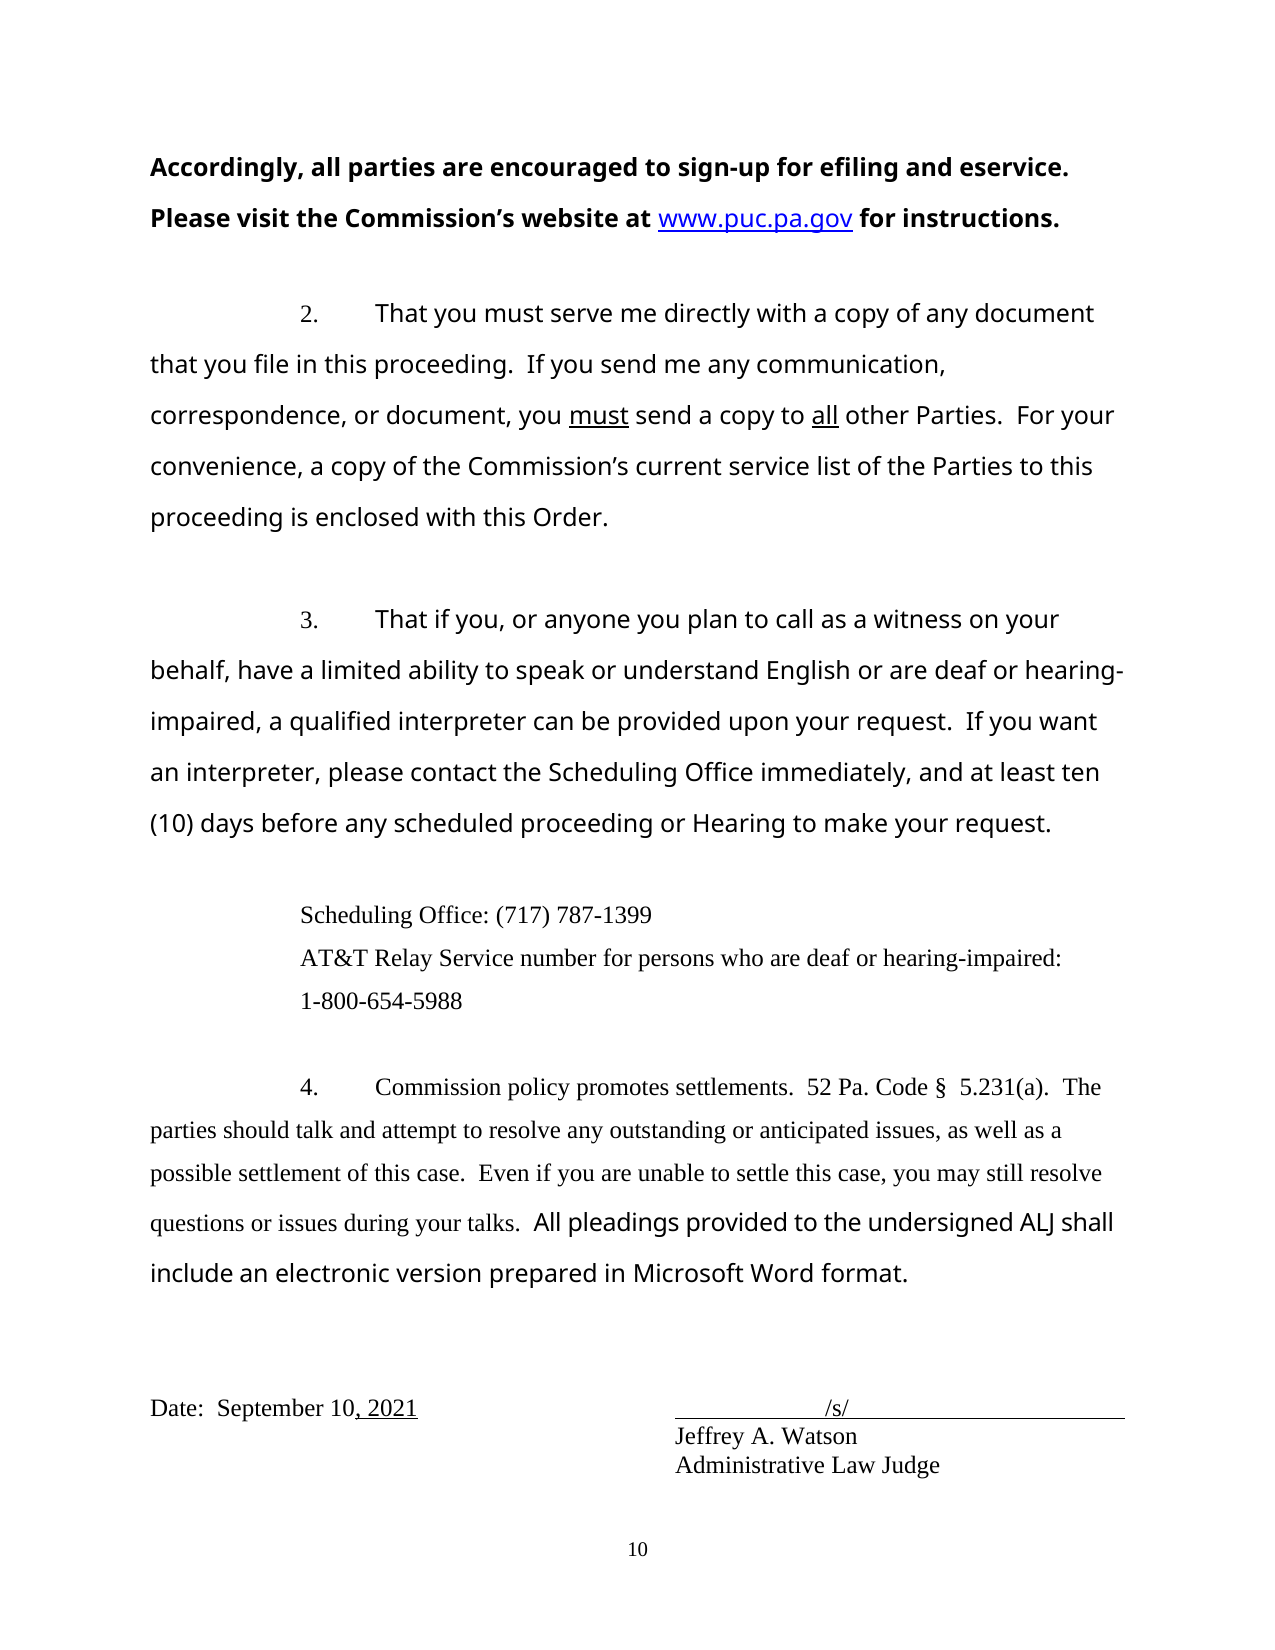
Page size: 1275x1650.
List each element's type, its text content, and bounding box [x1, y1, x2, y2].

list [150, 150, 1125, 235]
text Scheduling Office: (717) 787-1399 [300, 900, 1125, 928]
list That you must serve me directly with a copy of any document that you file in this proceeding. If you send me any communication, correspondence, or document, you must send a copy to all other Parties. For your convenience, a copy of the Commission’s current service list of the Parties to this proceeding is enclosed with this Order. [150, 295, 1125, 533]
text 1-800-654-5988 [300, 986, 1125, 1015]
list Commission policy promotes settlements. 52 Pa. Code § 5.231(a). The parties should talk and attempt to resolve any outstanding or anticipated issues, as well as a possible settlement of this case. Even if you are unable to settle this case, you may still resolve questions or issues during your talks. All pleadings provided to the undersigned ALJ shall include an electronic version prepared in Microsoft Word format. [150, 1072, 1125, 1289]
text Administrative Law Judge [150, 1450, 1125, 1479]
list That if you, or anyone you plan to call as a witness on your behalf, have a limited ability to speak or understand English or are deaf or hearing-impaired, a qualified interpreter can be provided upon your request. If you want an interpreter, please contact the Scheduling Office immediately, and at least ten (10) days before any scheduled proceeding or Hearing to make your request. [150, 601, 1125, 840]
text AT&T Relay Service number for persons who are deaf or hearing-impaired: [300, 943, 1125, 972]
text Jeffrey A. Watson [150, 1421, 1125, 1450]
text Date: September 10, 2021 /s/ [150, 1393, 1125, 1421]
